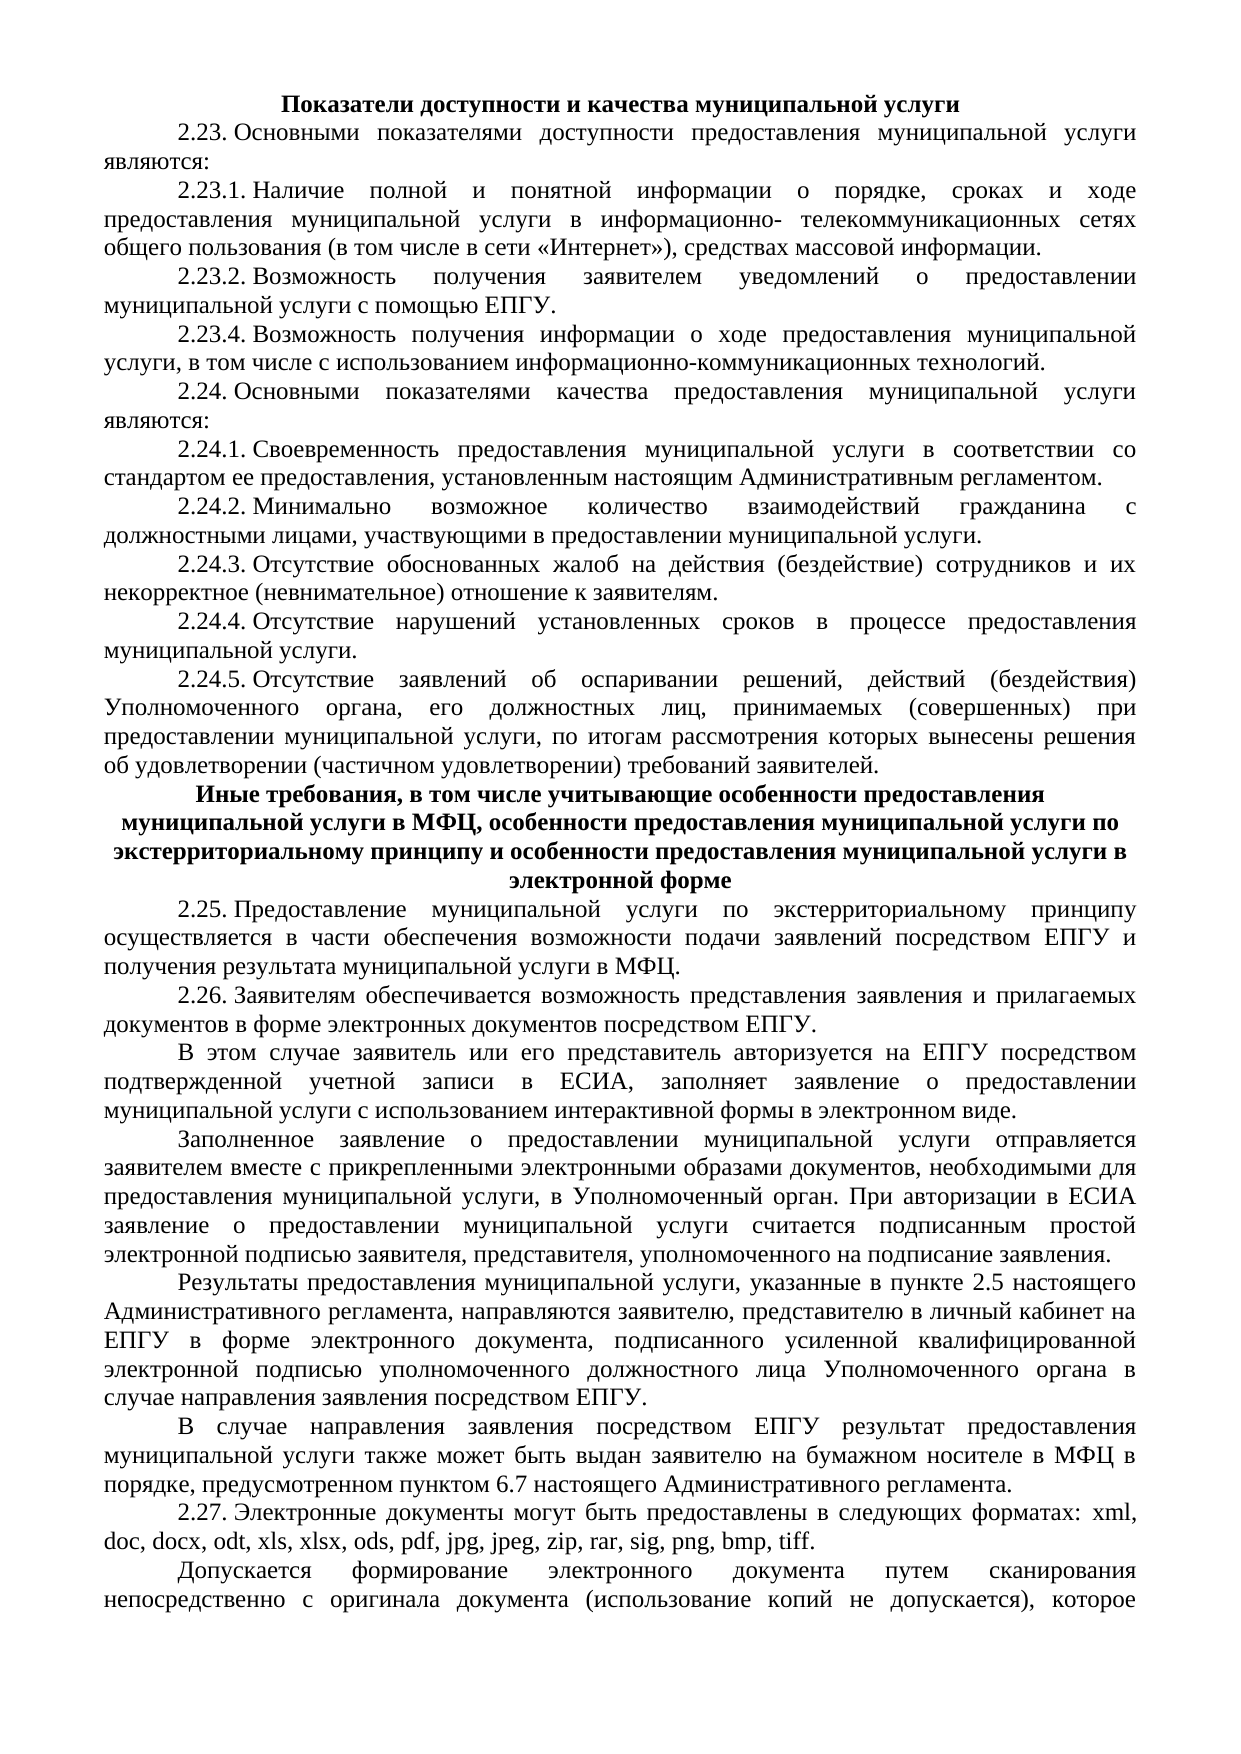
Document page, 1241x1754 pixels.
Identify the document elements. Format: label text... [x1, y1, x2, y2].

text 2.24.1. Своевременность предоставления муниципальной услуги в соответствии со стандартом ее предоставления, установленным настоящим Административным регламентом. [103, 434, 1137, 491]
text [103, 1555, 1137, 1612]
text 2.26. Заявителям обеспечивается возможность представления заявления и прилагаемых документов в форме электронных документов посредством ЕПГУ. [103, 980, 1137, 1037]
text В случае направления заявления посредством ЕПГУ результат предоставления муниципальной услуги также может быть выдан заявителю на бумажном носителе в МФЦ в порядке, предусмотренном пунктом 6.7 настоящего Административного регламента. [103, 1411, 1137, 1497]
text 2.24.2. Минимально возможное количество взаимодействий гражданина с должностными лицами, участвующими в предоставлении муниципальной услуги. [103, 491, 1137, 549]
text 2.24.3. Отсутствие обоснованных жалоб на действия (бездействие) сотрудников и их некорректное (невнимательное) отношение к заявителям. [103, 549, 1137, 606]
text 2.25. Предоставление муниципальной услуги по экстерриториальному принципу осуществляется в части обеспечения возможности подачи заявлений посредством ЕПГУ и получения результата муниципальной услуги в МФЦ. [103, 894, 1137, 980]
text Результаты предоставления муниципальной услуги, указанные в пункте 2.5 настоящего Административного регламента, направляются заявителю, представителю в личный кабинет на ЕПГУ в форме электронного документа, подписанного усиленной квалифицированной электронной подписью уполномоченного должностного лица Уполномоченного органа в случае направления заявления посредством ЕПГУ. [103, 1267, 1137, 1411]
text 2.24. Основными показателями качества предоставления муниципальной услуги являются: [103, 376, 1137, 434]
text 2.27. Электронные документы могут быть предоставлены в следующих форматах: xml, doc, docx, odt, xls, xlsx, ods, pdf, jpg, jpeg, zip, rar, sig, png, bmp, tiff. [103, 1497, 1137, 1555]
text 2.23. Основными показателями доступности предоставления муниципальной услуги являются: [103, 117, 1137, 175]
text Показатели доступности и качества муниципальной услуги [103, 89, 1137, 117]
text Заполненное заявление о предоставлении муниципальной услуги отправляется заявителем вместе с прикрепленными электронными образами документов, необходимыми для предоставления муниципальной услуги, в Уполномоченный орган. При авторизации в ЕСИА заявление о предоставлении муниципальной услуги считается подписанным простой электронной подписью заявителя, представителя, уполномоченного на подписание заявления. [103, 1124, 1137, 1267]
text 2.24.5. Отсутствие заявлений об оспаривании решений, действий (бездействия) Уполномоченного органа, его должностных лиц, принимаемых (совершенных) при предоставлении муниципальной услуги, по итогам рассмотрения которых вынесены решения об удовлетворении (частичном удовлетворении) требований заявителей. [103, 664, 1137, 779]
text 2.23.2. Возможность получения заявителем уведомлений о предоставлении муниципальной услуги с помощью ЕПГУ. [103, 261, 1137, 319]
text В этом случае заявитель или его представитель авторизуется на ЕПГУ посредством подтвержденной учетной записи в ЕСИА, заполняет заявление о предоставлении муниципальной услуги с использованием интерактивной формы в электронном виде. [103, 1037, 1137, 1124]
text Иные требования, в том числе учитывающие особенности предоставления муниципальной услуги в МФЦ, особенности предоставления муниципальной услуги по экстерриториальному принципу и особенности предоставления муниципальной услуги в электронной форме [103, 779, 1137, 894]
text 2.23.1. Наличие полной и понятной информации о порядке, сроках и ходе предоставления муниципальной услуги в информационно- телекоммуникационных сетях общего пользования (в том числе в сети «Интернет»), средствах массовой информации. [103, 175, 1137, 261]
text 2.24.4. Отсутствие нарушений установленных сроков в процессе предоставления муниципальной услуги. [103, 606, 1137, 664]
text 2.23.4. Возможность получения информации о ходе предоставления муниципальной услуги, в том числе с использованием информационно-коммуникационных технологий. [103, 319, 1137, 376]
